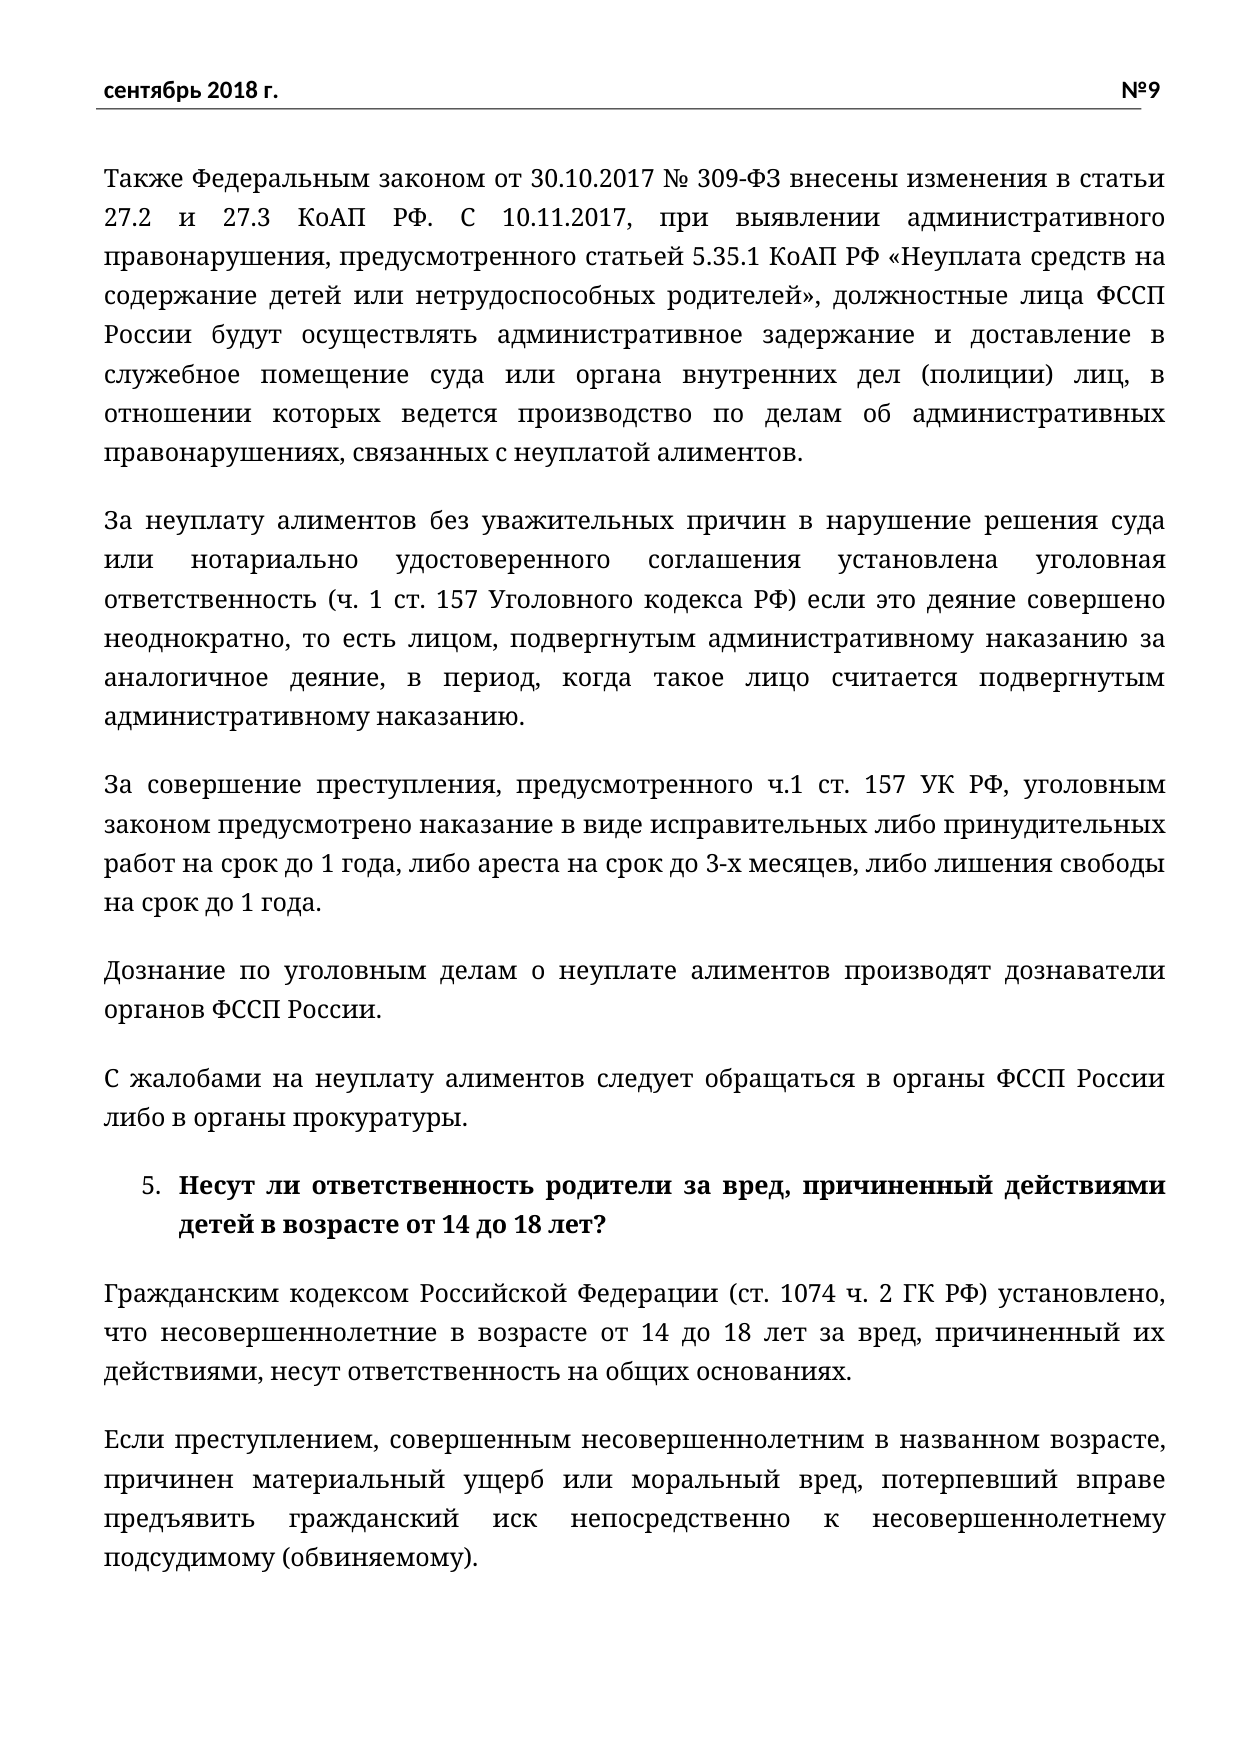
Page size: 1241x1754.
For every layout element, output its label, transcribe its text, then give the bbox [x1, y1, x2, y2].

text За неуплату алиментов без уважительных причин в нарушение решения суда или нотариально удостоверенного соглашения установлена уголовная ответственность (ч. 1 ст. 157 Уголовного кодекса РФ) если это деяние совершено неоднократно, то есть лицом, подвергнутым административному наказанию за аналогичное деяние, в период, когда такое лицо считается подвергнутым административному наказанию. [103, 503, 1167, 733]
text За совершение преступления, предусмотренного ч.1 ст. 157 УК РФ, уголовным законом предусмотрено наказание в виде исправительных либо принудительных работ на срок до 1 года, либо ареста на срок до 3-х месяцев, либо лишения свободы на срок до 1 года. [103, 767, 1167, 919]
text С жалобами на неуплату алиментов следует обращаться в органы ФССП России либо в органы прокуратуры. [103, 1060, 1167, 1134]
text Дознание по уголовным делам о неуплате алиментов производят дознаватели органов ФССП России. [103, 953, 1167, 1026]
text Также Федеральным законом от 30.10.2017 № 309-ФЗ внесены изменения в статьи 27.2 и 27.3 КоАП РФ. С 10.11.2017, при выявлении административного правонарушения, предусмотренного статьей 5.35.1 КоАП РФ «Неуплата средств на содержание детей или нетрудоспособных родителей», должностные лица ФССП России будут осуществлять административное задержание и доставление в служебное помещение суда или органа внутренних дел (полиции) лиц, в отношении которых ведется производство по делам об административных правонарушениях, связанных с неуплатой алиментов. [103, 160, 1167, 469]
text Если преступлением, совершенным несовершеннолетним в названном возрасте, причинен материальный ущерб или моральный вред, потерпевший вправе предъявить гражданский иск непосредственно к несовершеннолетнему подсудимому (обвиняемому). [103, 1422, 1167, 1574]
list Несут ли ответственность родители за вред, причиненный действиями детей в возрасте от 14 до 18 лет? [141, 1168, 1167, 1241]
text Гражданским кодексом Российской Федерации (ст. 1074 ч. 2 ГК РФ) установлено, что несовершеннолетние в возрасте от 14 до 18 лет за вред, причиненный их действиями, несут ответственность на общих основаниях. [103, 1275, 1167, 1388]
